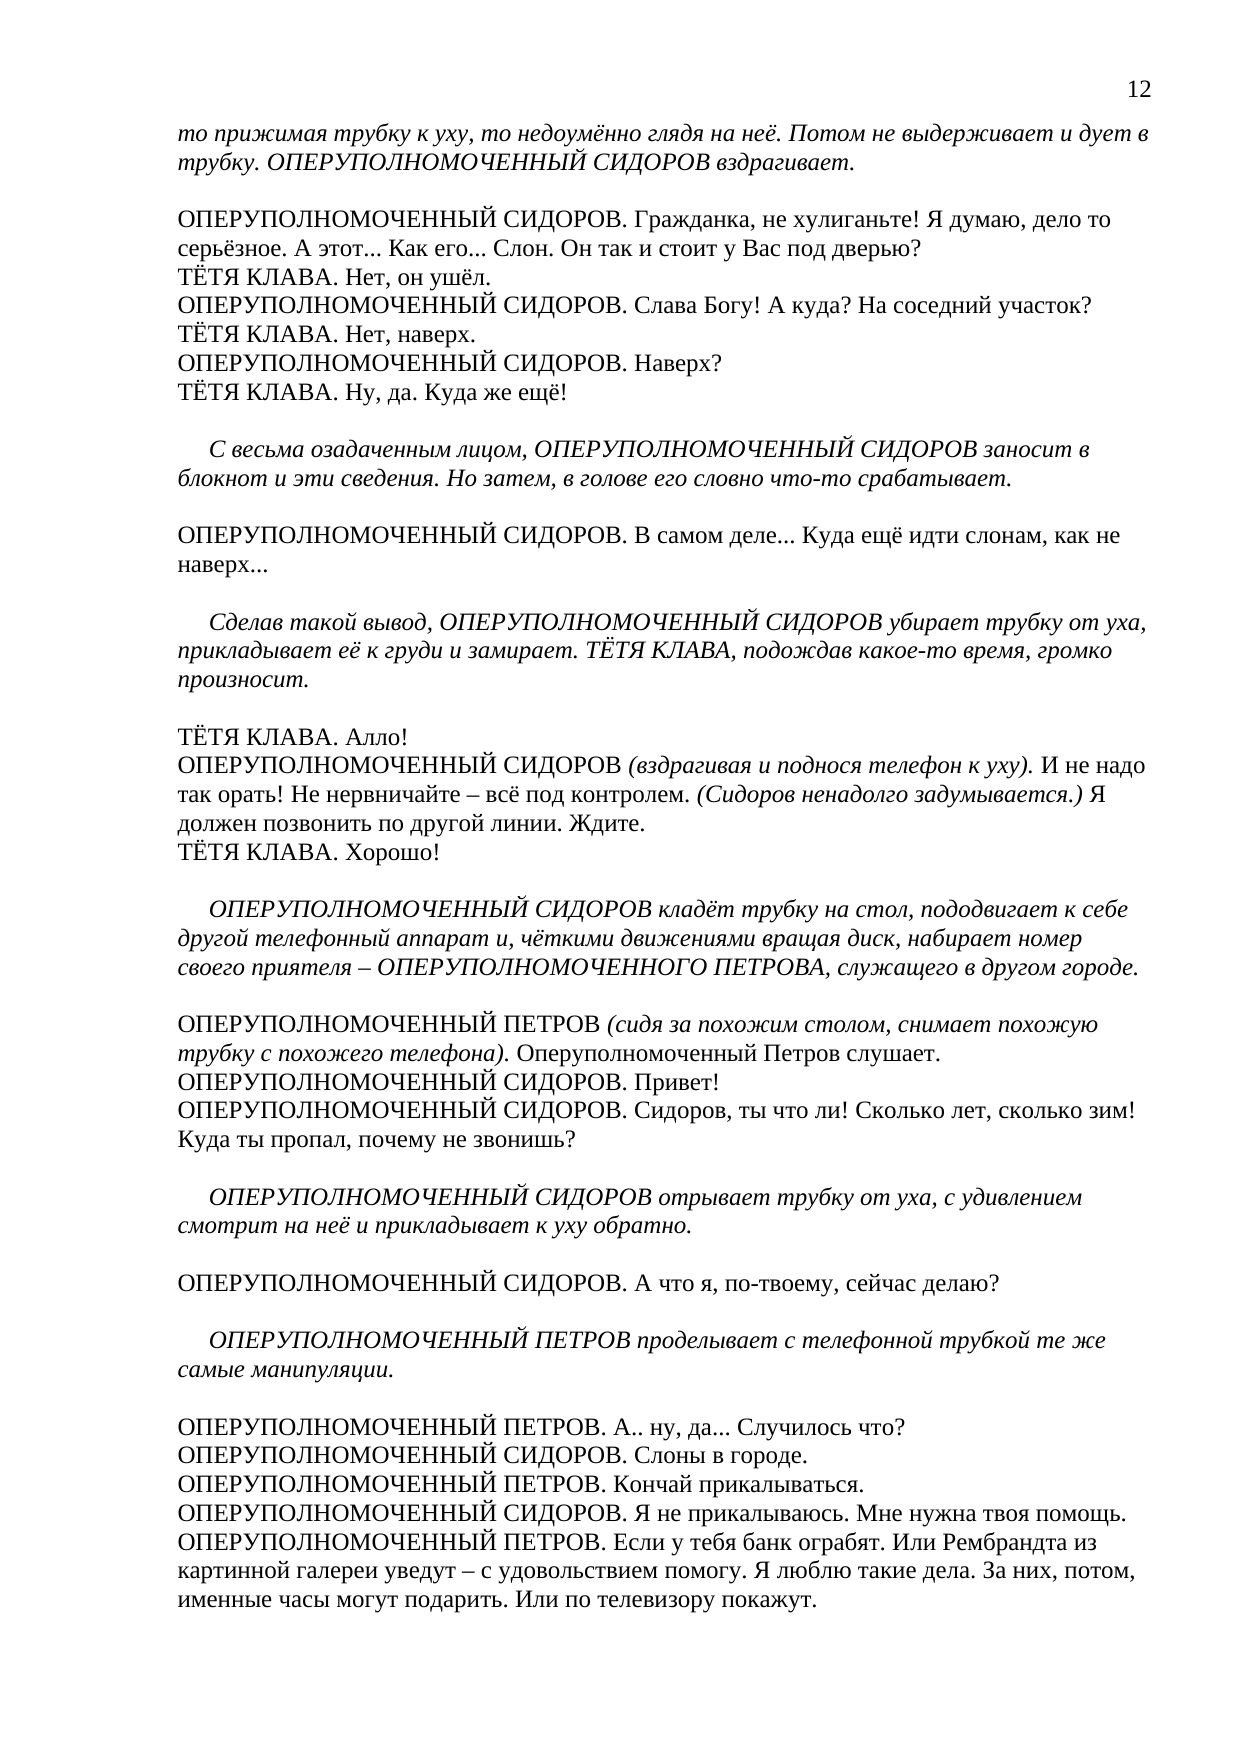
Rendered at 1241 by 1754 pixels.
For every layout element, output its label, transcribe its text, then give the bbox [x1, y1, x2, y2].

text ОПЕРУПОЛНОМОЧЕННЫЙ СИДОРОВ кладёт трубку на стол, пододвигает к себе другой телефонный аппарат и, чёткими движениями вращая диск, набирает номер своего приятеля – ОПЕРУПОЛНОМОЧЕННОГО ПЕТРОВА, служащего в другом городе. [177, 894, 1152, 981]
text ОПЕРУПОЛНОМОЧЕННЫЙ СИДОРОВ. Наверх? [177, 348, 1152, 377]
text ОПЕРУПОЛНОМОЧЕННЫЙ СИДОРОВ. Привет! [177, 1067, 1152, 1096]
text ОПЕРУПОЛНОМОЧЕННЫЙ ПЕТРОВ проделывает с телефонной трубкой те же самые манипуляции. [177, 1326, 1152, 1383]
text ОПЕРУПОЛНОМОЧЕННЫЙ СИДОРОВ. Я не прикалываюсь. Мне нужна твоя помощь. [177, 1498, 1152, 1527]
text ОПЕРУПОЛНОМОЧЕННЫЙ СИДОРОВ. Сидоров, ты что ли! Сколько лет, сколько зим! Куда ты пропал, почему не звонишь? [177, 1096, 1152, 1153]
text ОПЕРУПОЛНОМОЧЕННЫЙ СИДОРОВ (вздрагивая и поднося телефон к уху). И не надо так орать! Не нервничайте – всё под контролем. (Сидоров ненадолго задумывается.) Я должен позвонить по другой линии. Ждите. [177, 751, 1152, 837]
text ОПЕРУПОЛНОМОЧЕННЫЙ СИДОРОВ. Слава Богу! А куда? На соседний участок? [177, 291, 1152, 319]
text Сделав такой вывод, ОПЕРУПОЛНОМОЧЕННЫЙ СИДОРОВ убирает трубку от уха, прикладывает её к груди и замирает. ТЁТЯ КЛАВА, подождав какое-то время, громко произносит. [177, 607, 1152, 693]
text ТЁТЯ КЛАВА. Алло! [177, 722, 1152, 751]
text ОПЕРУПОЛНОМОЧЕННЫЙ СИДОРОВ. А что я, по-твоему, сейчас делаю? [177, 1268, 1152, 1297]
text ТЁТЯ КЛАВА. Нет, наверх. [177, 319, 1152, 348]
text ОПЕРУПОЛНОМОЧЕННЫЙ ПЕТРОВ. Кончай прикалываться. [177, 1469, 1152, 1498]
text ОПЕРУПОЛНОМОЧЕННЫЙ ПЕТРОВ. А.. ну, да... Случилось что? [177, 1412, 1152, 1441]
text ОПЕРУПОЛНОМОЧЕННЫЙ СИДОРОВ отрывает трубку от уха, с удивлением смотрит на неё и прикладывает к уху обратно. [177, 1182, 1152, 1239]
text ОПЕРУПОЛНОМОЧЕННЫЙ СИДОРОВ. В самом деле... Куда ещё идти слонам, как не наверх... [177, 521, 1152, 578]
text ТЁТЯ КЛАВА. Хорошо! [177, 837, 1152, 866]
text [177, 118, 1152, 176]
text ОПЕРУПОЛНОМОЧЕННЫЙ СИДОРОВ. Слоны в городе. [177, 1441, 1152, 1469]
text ТЁТЯ КЛАВА. Ну, да. Куда же ещё! [177, 377, 1152, 406]
text ОПЕРУПОЛНОМОЧЕННЫЙ ПЕТРОВ (сидя за похожим столом, снимает похожую трубку с похожего телефона). Оперуполномоченный Петров слушает. [177, 1009, 1152, 1067]
text ОПЕРУПОЛНОМОЧЕННЫЙ СИДОРОВ. Гражданка, не хулиганьте! Я думаю, дело то серьёзное. А этот... Как его... Слон. Он так и стоит у Вас под дверью? [177, 204, 1152, 262]
text С весьма озадаченным лицом, ОПЕРУПОЛНОМОЧЕННЫЙ СИДОРОВ заносит в блокнот и эти сведения. Но затем, в голове его словно что-то срабатывает. [177, 434, 1152, 492]
text ТЁТЯ КЛАВА. Нет, он ушёл. [177, 262, 1152, 291]
text ОПЕРУПОЛНОМОЧЕННЫЙ ПЕТРОВ. Если у тебя банк ограбят. Или Рембрандта из картинной галереи уведут – с удовольствием помогу. Я люблю такие дела. За них, потом, именные часы могут подарить. Или по телевизору покажут. [177, 1527, 1152, 1613]
